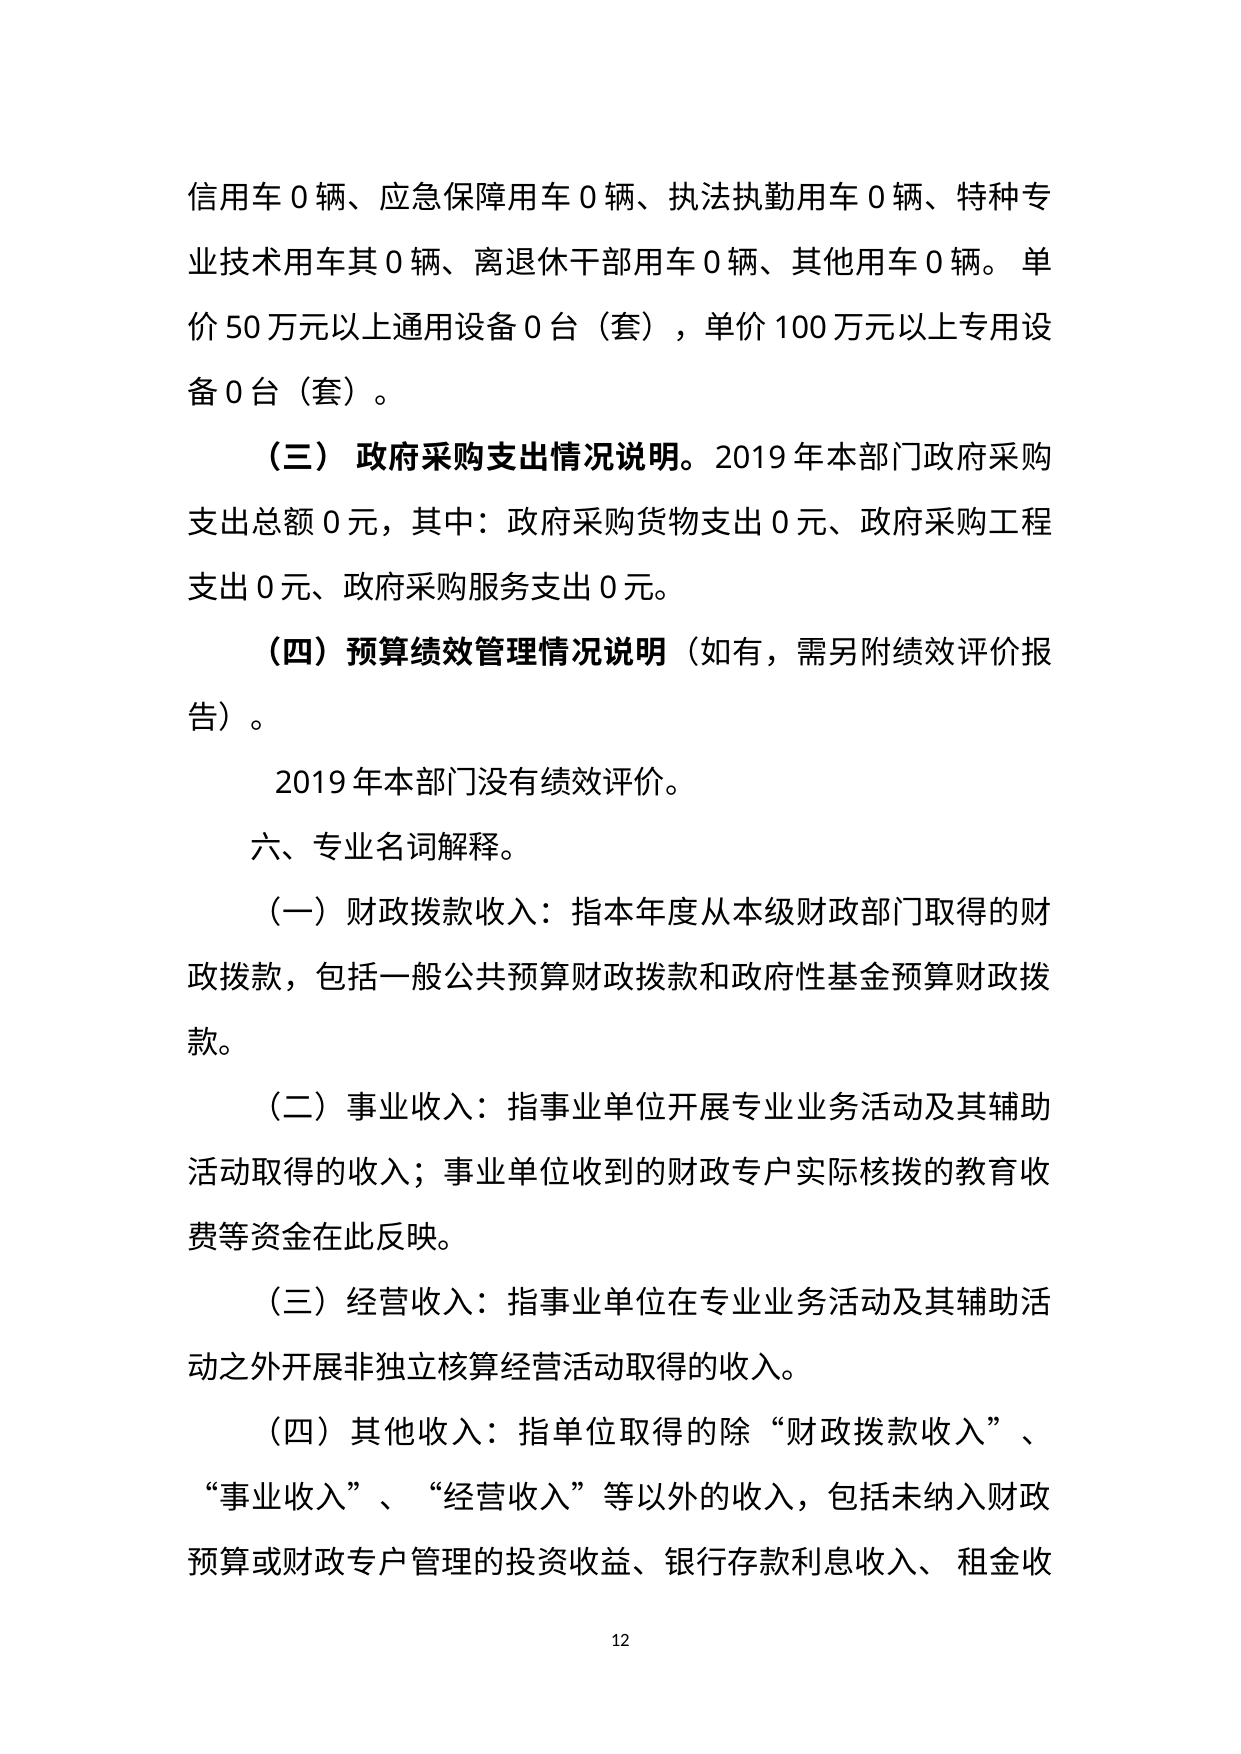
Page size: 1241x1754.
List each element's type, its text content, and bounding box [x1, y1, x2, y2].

text 六、专业名词解释。 [187, 812, 1053, 877]
text （二）事业收入：指事业单位开展专业业务活动及其辅助活动取得的收入；事业单位收到的财政专户实际核拨的教育收费等资金在此反映。 [187, 1072, 1053, 1267]
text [187, 1397, 1053, 1592]
text （三）经营收入：指事业单位在专业业务活动及其辅助活动之外开展非独立核算经营活动取得的收入。 [187, 1267, 1053, 1397]
text （三） 政府采购支出情况说明。2019年本部门政府采购支出总额0元，其中：政府采购货物支出0元、政府采购工程支出0元、政府采购服务支出0元。 [187, 422, 1053, 617]
text 2019年本部门没有绩效评价。 [187, 747, 1053, 812]
text （一）财政拨款收入：指本年度从本级财政部门取得的财政拨款，包括一般公共预算财政拨款和政府性基金预算财政拨款。 [187, 877, 1053, 1072]
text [187, 162, 1053, 422]
text （四）预算绩效管理情况说明（如有，需另附绩效评价报告）。 [187, 617, 1053, 747]
